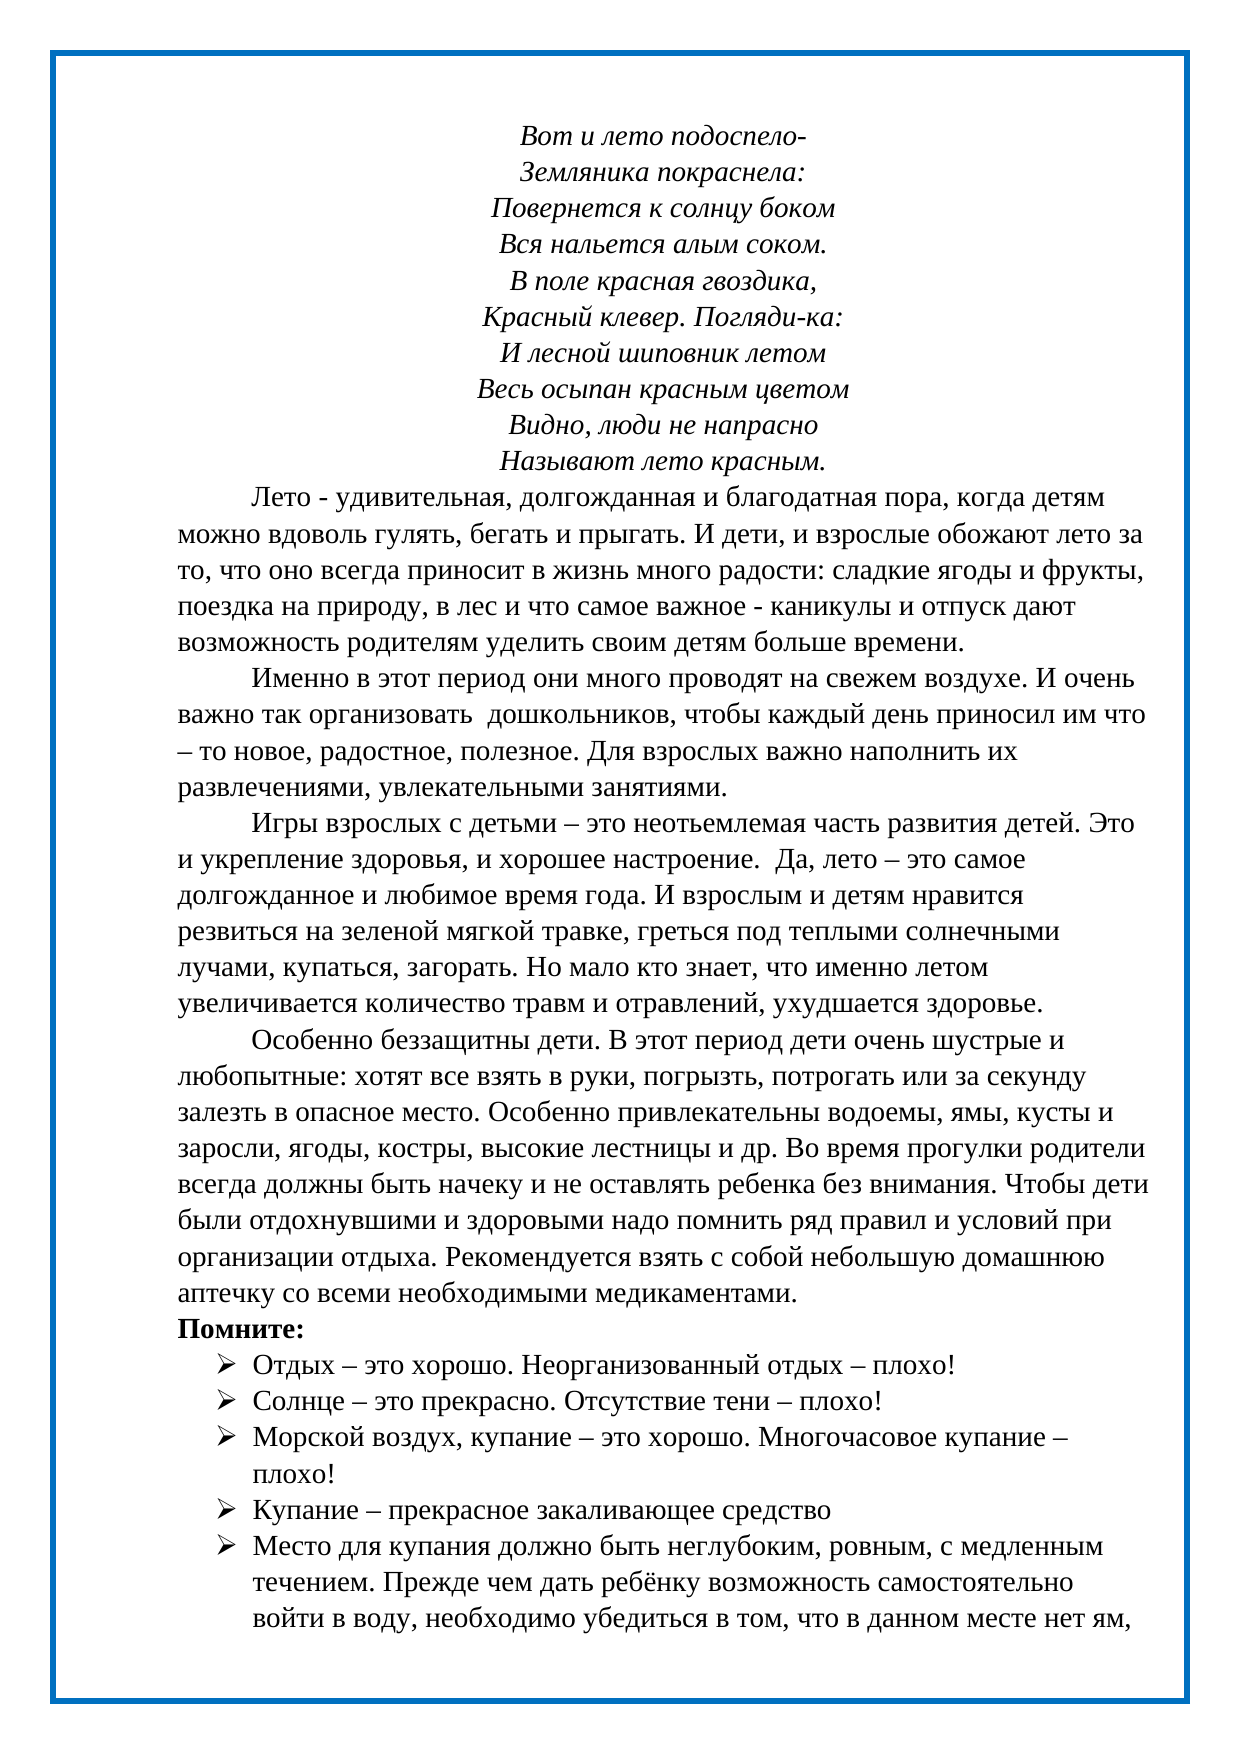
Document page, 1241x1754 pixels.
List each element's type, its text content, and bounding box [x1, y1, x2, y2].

text Лето - удивительная, долгожданная и благодатная пора, когда детям можно вдоволь гулять, бегать и прыгать. И дети, и взрослые обожают лето за то, что оно всегда приносит в жизнь много радости: сладкие ягоды и фрукты, поездка на природу, в лес и что самое важное - каникулы и отпуск дают возможность родителям уделить своим детям больше времени. [177, 479, 1152, 658]
text В поле красная гвоздика, [177, 263, 1152, 296]
text Повернется к солнцу боком [177, 190, 1152, 224]
text Вот и лето подоспело- [177, 118, 1152, 152]
text Земляника покраснела: [177, 154, 1152, 188]
list Купание – прекрасное закаливающее средство [215, 1492, 1152, 1526]
text Называют лето красным. [177, 443, 1152, 477]
text И лесной шиповник летом [177, 335, 1152, 368]
list Отдых – это хорошо. Неорганизованный отдых – плохо! [215, 1347, 1152, 1381]
text Видно, люди не напрасно [177, 407, 1152, 441]
list Морской воздух, купание – это хорошо. Многочасовое купание – плохо! [215, 1419, 1152, 1489]
text Весь осыпан красным цветом [177, 371, 1152, 405]
text Красный клевер. Погляди-ка: [177, 299, 1152, 332]
text Особенно беззащитны дети. В этот период дети очень шустрые и любопытные: хотят все взять в руки, погрызть, потрогать или за секунду залезть в опасное место. Особенно привлекательны водоемы, ямы, кусты и заросли, ягоды, костры, высокие лестницы и др. Во время прогулки родители всегда должны быть начеку и не оставлять ребенка без внимания. Чтобы дети были отдохнувшими и здоровыми надо помнить ряд правил и условий при организации отдыха. Рекомендуется взять с собой небольшую домашнюю аптечку со всеми необходимыми медикаментами. [177, 1022, 1152, 1308]
list Солнце – это прекрасно. Отсутствие тени – плохо! [215, 1383, 1152, 1417]
text Именно в этот период они много проводят на свежем воздухе. И очень важно так организовать дошкольников, чтобы каждый день приносил им что – то новое, радостное, полезное. Для взрослых важно наполнить их развлечениями, увлекательными занятиями. [177, 660, 1152, 802]
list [215, 1528, 1152, 1634]
text Помните: [177, 1311, 1152, 1344]
text Вся нальется алым соком. [177, 227, 1152, 260]
text Игры взрослых с детьми – это неотьемлемая часть развития детей. Это и укрепление здоровья, и хорошее настроение. Да, лето – это самое долгожданное и любимое время года. И взрослым и детям нравится резвиться на зеленой мягкой травке, греться под теплыми солнечными лучами, купаться, загорать. Но мало кто знает, что именно летом увеличивается количество травм и отравлений, ухудшается здоровье. [177, 805, 1152, 1019]
